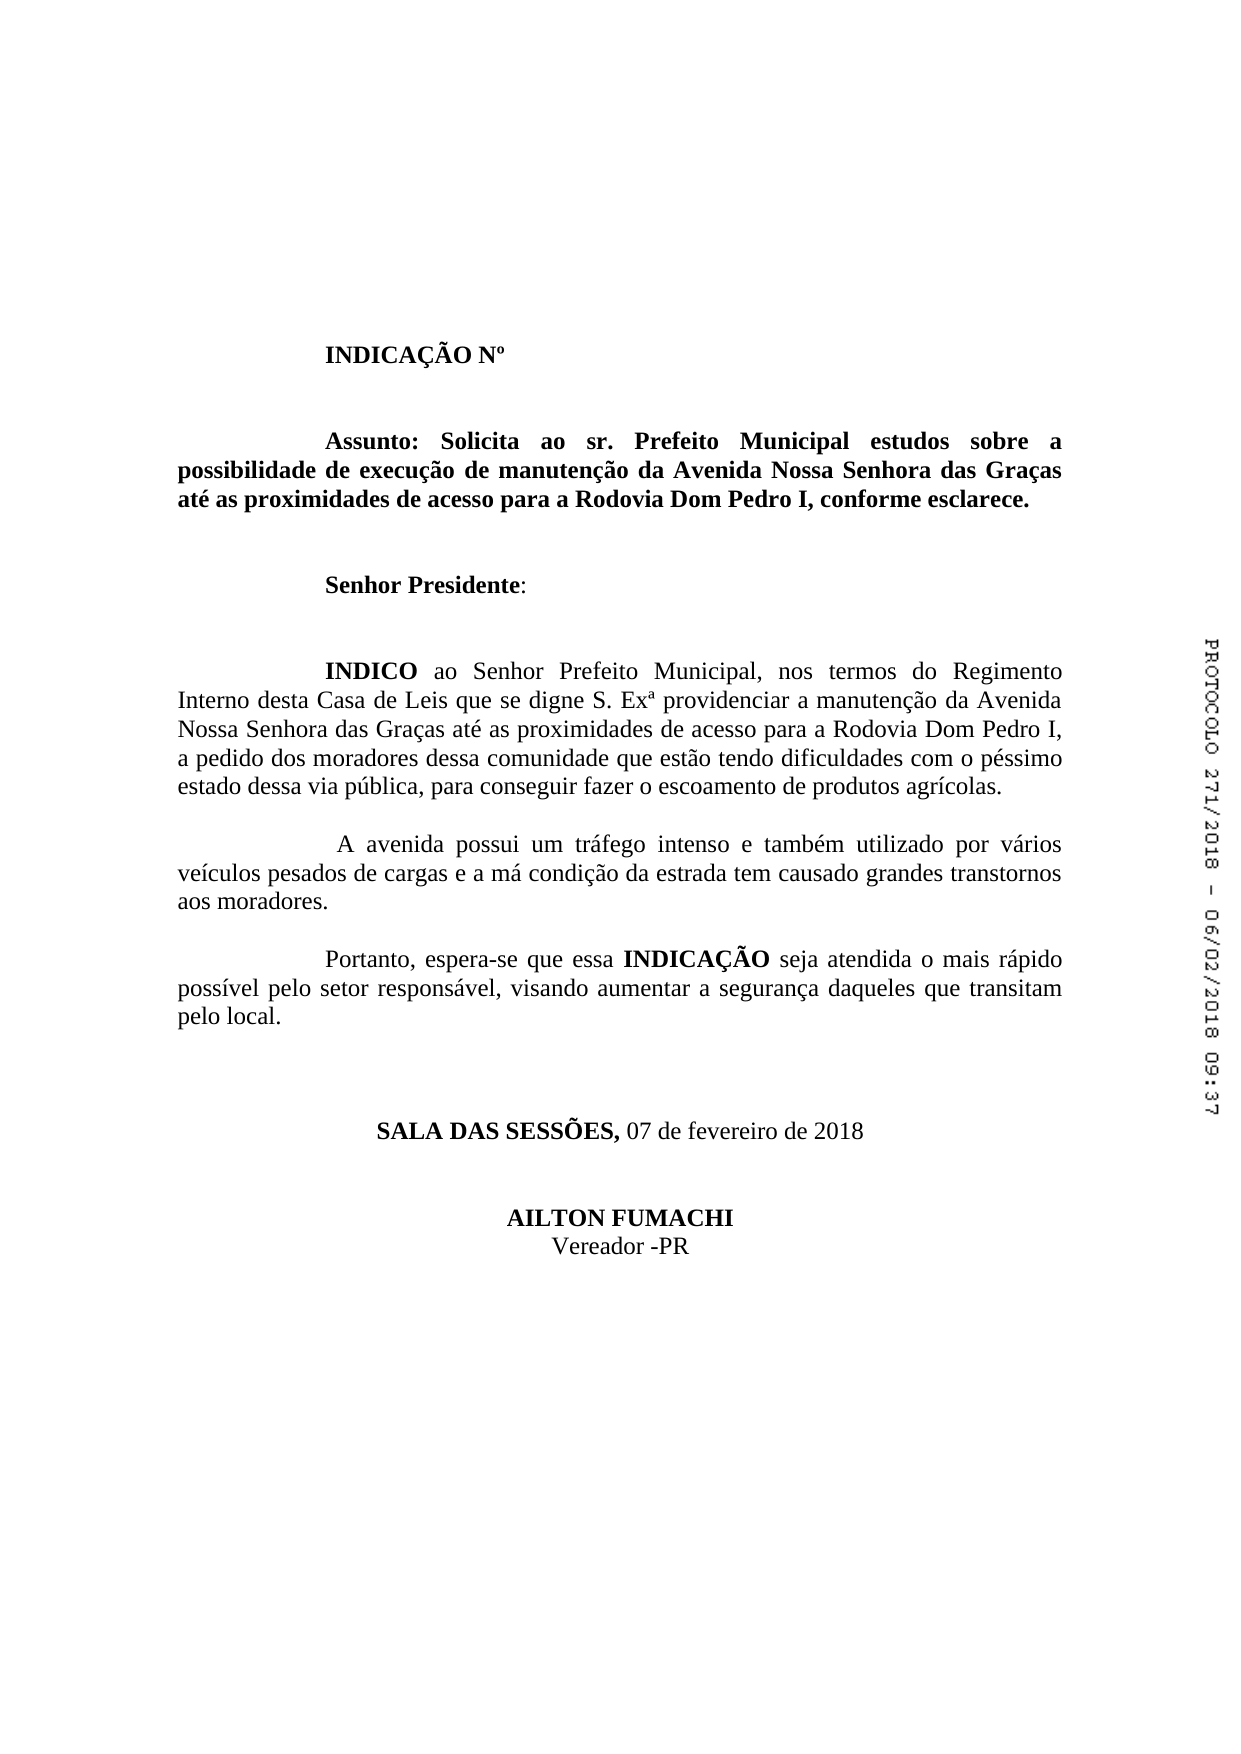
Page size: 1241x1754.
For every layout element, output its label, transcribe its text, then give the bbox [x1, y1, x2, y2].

text Senhor Presidente: [177, 570, 1063, 599]
text SALA DAS SESSÕES, 07 de fevereiro de 2018 [177, 1116, 1063, 1145]
text INDICAÇÃO Nº [177, 340, 1063, 369]
text INDICO ao Senhor Prefeito Municipal, nos termos do Regimento Interno desta Casa de Leis que se digne S. Exª providenciar a manutenção da Avenida Nossa Senhora das Graças até as proximidades de acesso para a Rodovia Dom Pedro I, a pedido dos moradores dessa comunidade que estão tendo dificuldades com o péssimo estado dessa via pública, para conseguir fazer o escoamento de produtos agrícolas. [177, 656, 1063, 800]
text AILTON FUMACHI [177, 1203, 1063, 1231]
text A avenida possui um tráfego intenso e também utilizado por vários veículos pesados de cargas e a má condição da estrada tem causado grandes transtornos aos moradores. [177, 829, 1063, 915]
picture [1177, 635, 1241, 1119]
text Assunto: Solicita ao sr. Prefeito Municipal estudos sobre a possibilidade de execução de manutenção da Avenida Nossa Senhora das Graças até as proximidades de acesso para a Rodovia Dom Pedro I, conforme esclarece. [177, 426, 1063, 513]
text Vereador -PR [177, 1231, 1063, 1260]
text Portanto, espera-se que essa INDICAÇÃO seja atendida o mais rápido possível pelo setor responsável, visando aumentar a segurança daqueles que transitam pelo local. [177, 944, 1063, 1030]
